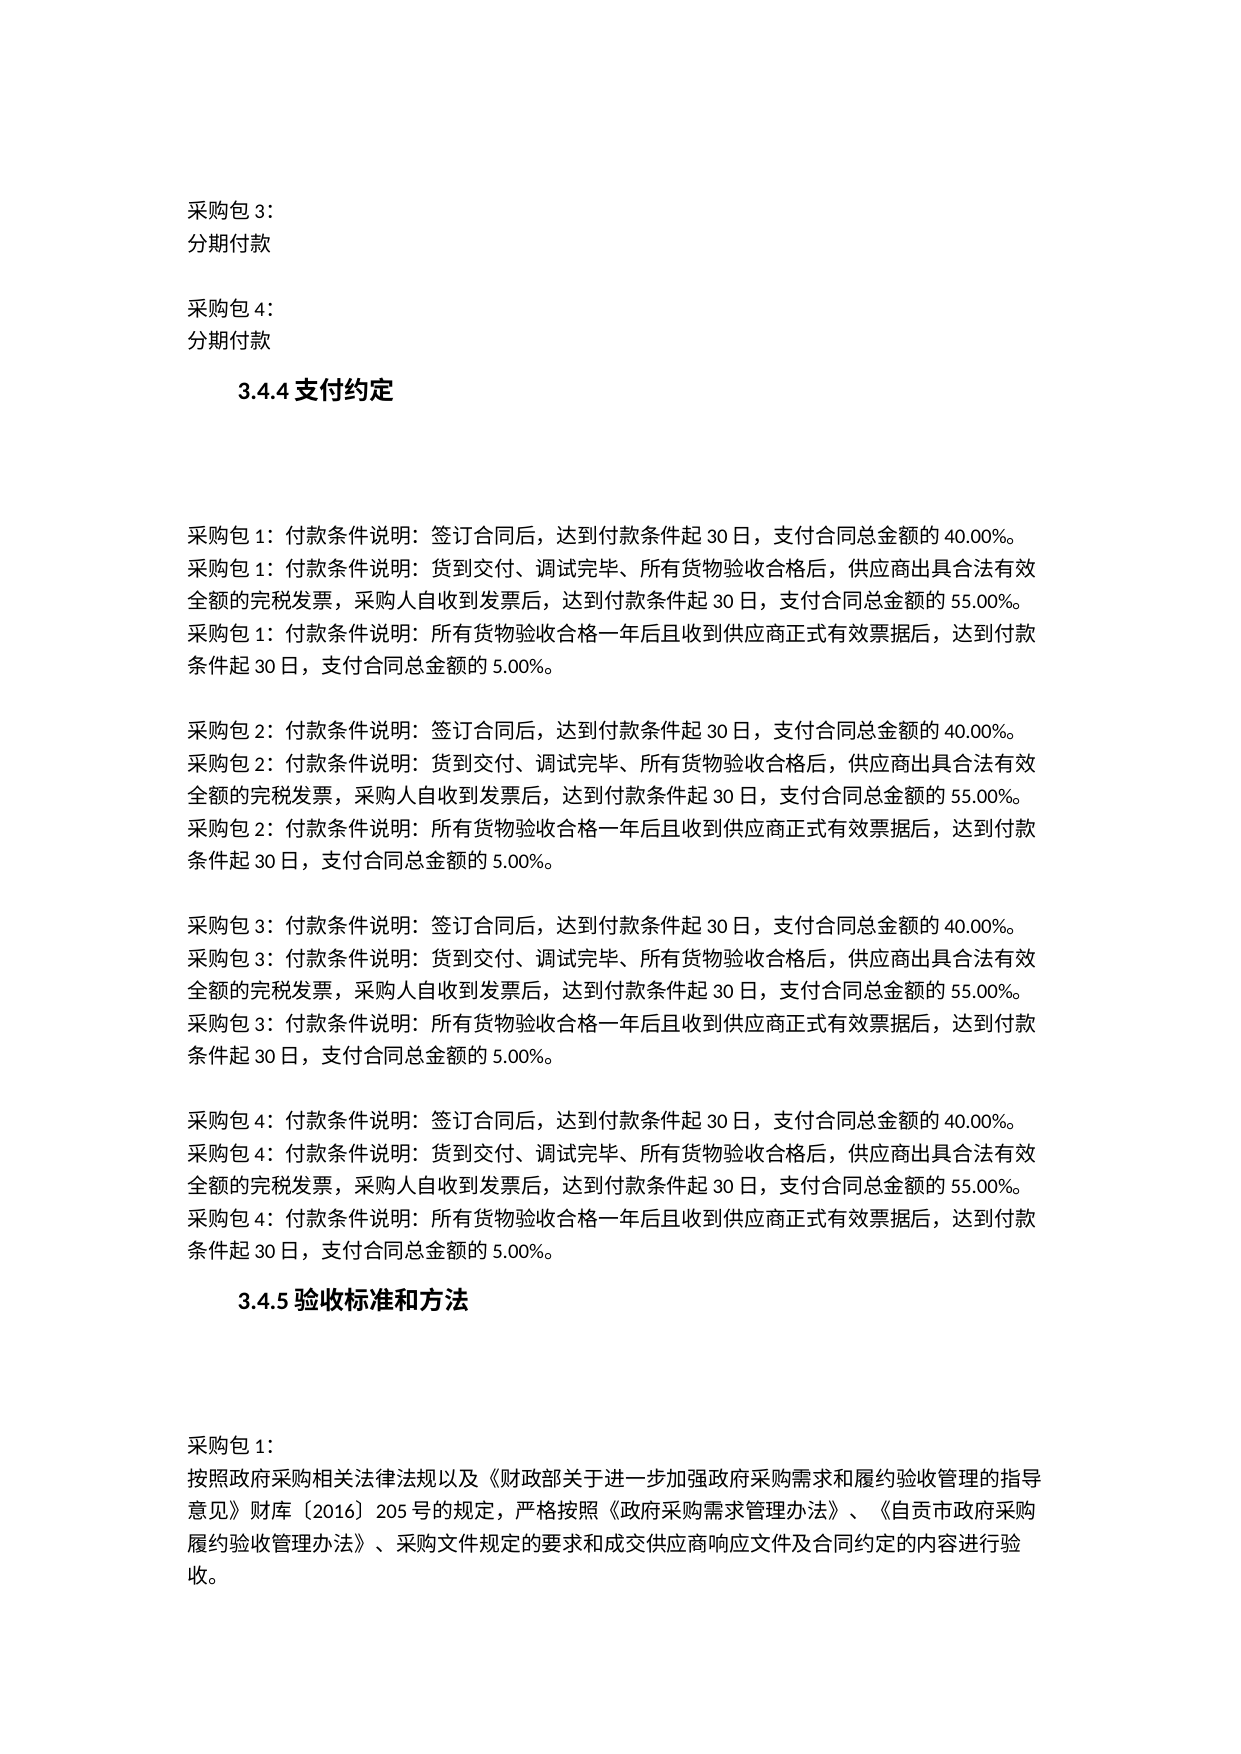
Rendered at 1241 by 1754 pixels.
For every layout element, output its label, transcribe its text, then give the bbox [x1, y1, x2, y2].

text 采购包3： [187, 194, 1053, 227]
text 采购包1：付款条件说明：货到交付、调试完毕、所有货物验收合格后，供应商出具合法有效全额的完税发票，采购人自收到发票后，达到付款条件起30日，支付合同总金额的55.00%。 [187, 552, 1053, 617]
text 采购包1：付款条件说明：所有货物验收合格一年后且收到供应商正式有效票据后，达到付款条件起30日，支付合同总金额的5.00%。 [187, 617, 1053, 682]
text 采购包4：付款条件说明：货到交付、调试完毕、所有货物验收合格后，供应商出具合法有效全额的完税发票，采购人自收到发票后，达到付款条件起30日，支付合同总金额的55.00%。 [187, 1137, 1053, 1202]
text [187, 1462, 1053, 1592]
text 采购包2：付款条件说明：签订合同后，达到付款条件起30日，支付合同总金额的40.00%。 [187, 714, 1053, 747]
text 3.4.4支付约定 [187, 357, 1053, 422]
text 采购包4：付款条件说明：所有货物验收合格一年后且收到供应商正式有效票据后，达到付款条件起30日，支付合同总金额的5.00%。 [187, 1202, 1053, 1267]
text 采购包1： [187, 1429, 1053, 1462]
text 采购包2：付款条件说明：所有货物验收合格一年后且收到供应商正式有效票据后，达到付款条件起30日，支付合同总金额的5.00%。 [187, 812, 1053, 877]
text 采购包4： [187, 292, 1053, 324]
text 3.4.5验收标准和方法 [187, 1267, 1053, 1332]
text 分期付款 [187, 227, 1053, 259]
text 采购包3：付款条件说明：签订合同后，达到付款条件起30日，支付合同总金额的40.00%。 [187, 909, 1053, 942]
text 采购包1：付款条件说明：签订合同后，达到付款条件起30日，支付合同总金额的40.00%。 [187, 519, 1053, 552]
text 采购包4：付款条件说明：签订合同后，达到付款条件起30日，支付合同总金额的40.00%。 [187, 1104, 1053, 1137]
text 分期付款 [187, 324, 1053, 357]
text 采购包2：付款条件说明：货到交付、调试完毕、所有货物验收合格后，供应商出具合法有效全额的完税发票，采购人自收到发票后，达到付款条件起30日，支付合同总金额的55.00%。 [187, 747, 1053, 812]
text 采购包3：付款条件说明：所有货物验收合格一年后且收到供应商正式有效票据后，达到付款条件起30日，支付合同总金额的5.00%。 [187, 1007, 1053, 1072]
text 采购包3：付款条件说明：货到交付、调试完毕、所有货物验收合格后，供应商出具合法有效全额的完税发票，采购人自收到发票后，达到付款条件起30日，支付合同总金额的55.00%。 [187, 942, 1053, 1007]
